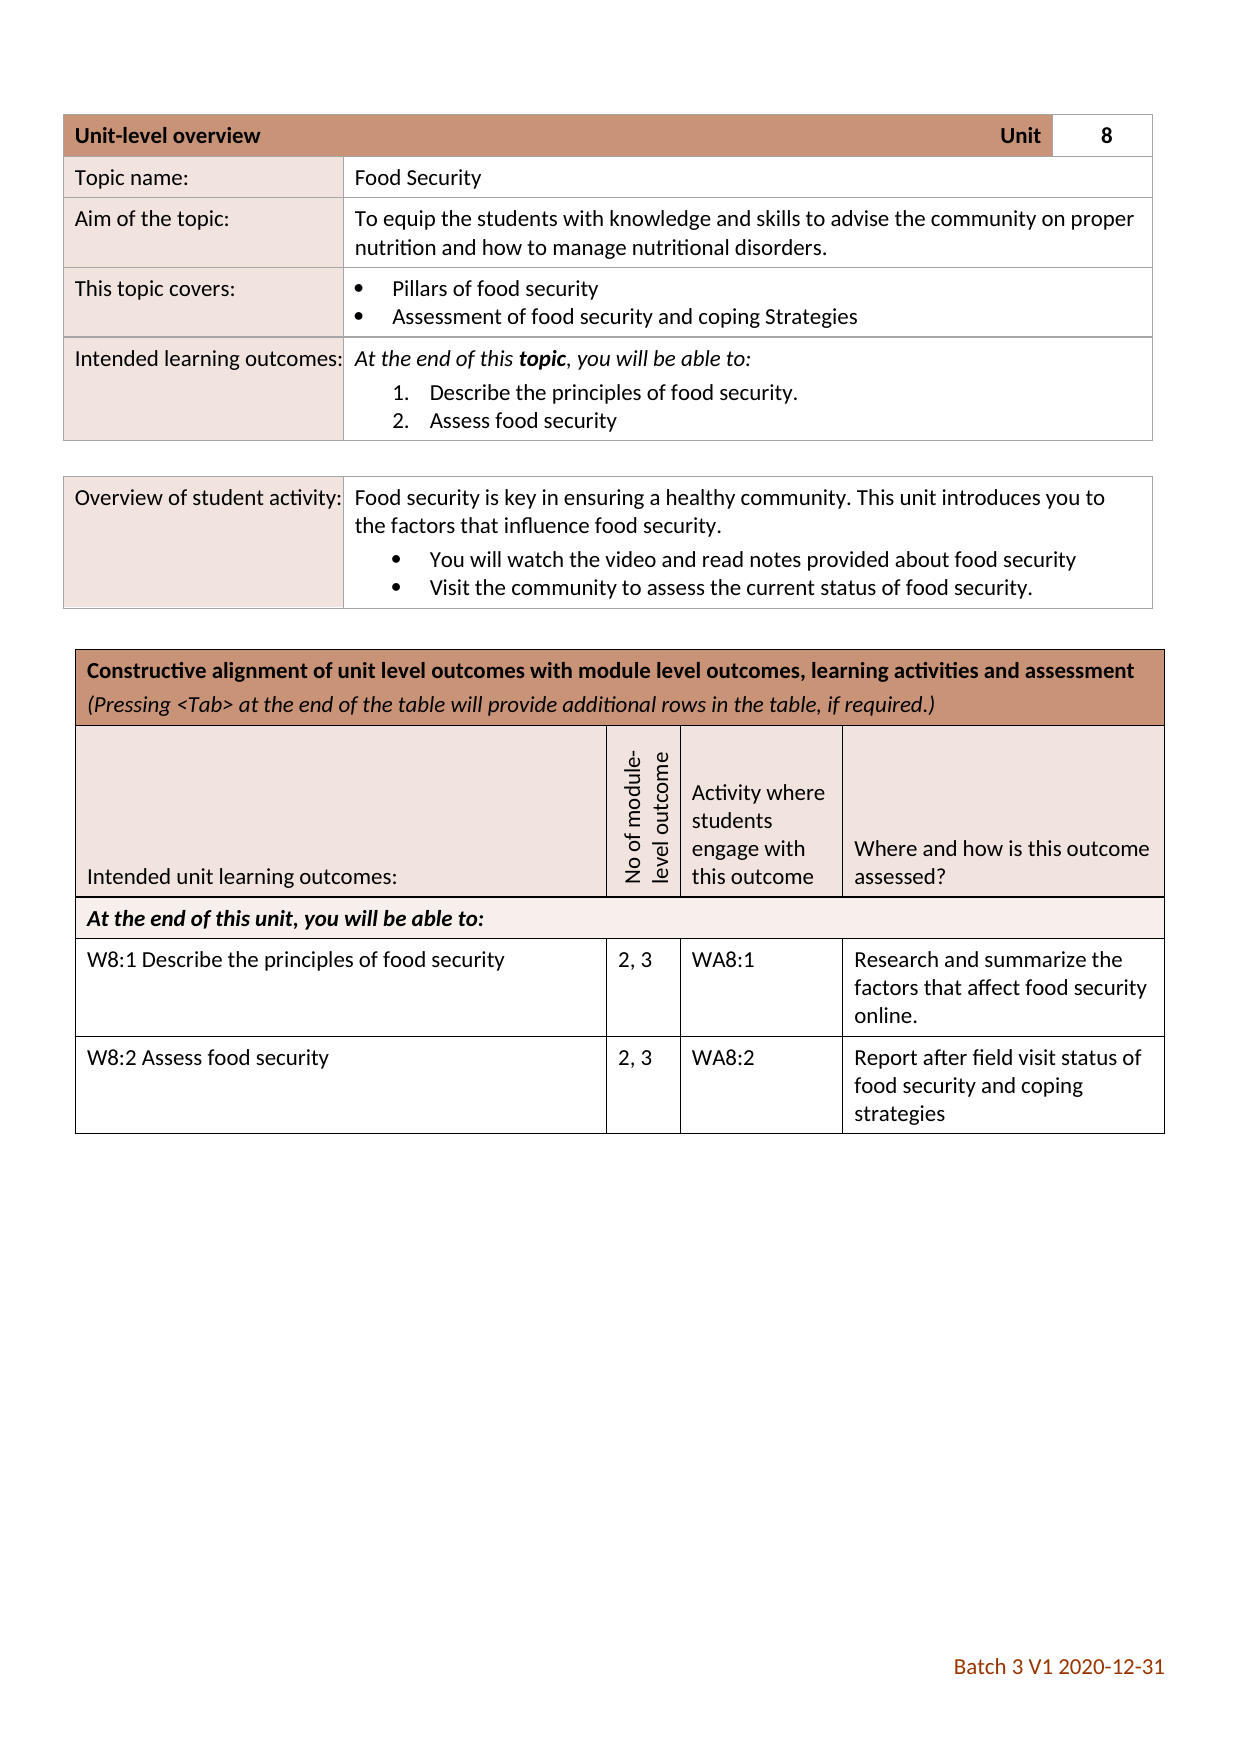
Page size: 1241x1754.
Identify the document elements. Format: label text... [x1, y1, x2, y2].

table_cell Intended unit learning outcomes: [76, 726, 606, 896]
table_header 8 [1053, 115, 1152, 156]
table_cell At the end of this unit, you will be able to: [76, 898, 1164, 938]
table_header Food security is key in ensuring a healthy community. This unit introduces you to the factors that influence food security. You will watch the video and read notes provided about food security Visit the community to assess the current status of food security. [344, 477, 1152, 607]
table_cell W8:2 Assess food security [76, 1037, 606, 1133]
table_cell Report after field visit status of food security and coping strategies [843, 1037, 1164, 1133]
table_cell Research and summarize the factors that affect food security online. [843, 939, 1164, 1036]
table_cell WA8:1 [681, 939, 842, 1036]
table_header Constructive alignment of unit level outcomes with module level outcomes, learning activities and assessment (Pressing <Tab> at the end of the table will provide additional rows in the table, if required.) [76, 650, 1164, 725]
table_cell Food Security [344, 157, 1152, 197]
table_cell No of module-level outcome [607, 726, 680, 896]
table_cell Activity where students engage with this outcome [681, 726, 842, 896]
table_cell To equip the students with knowledge and skills to advise the community on proper nutrition and how to manage nutritional disorders. [344, 198, 1152, 267]
table_cell Intended learning outcomes: [64, 338, 343, 440]
table_cell Topic name: [64, 157, 343, 197]
table_cell W8:1 Describe the principles of food security [76, 939, 606, 1036]
table_cell This topic covers: [64, 268, 343, 336]
table_header Overview of student activity: [64, 477, 343, 607]
table_cell 2, 3 [607, 1037, 680, 1133]
table_cell At the end of this topic, you will be able to: Describe the principles of food security. Assess food security [344, 338, 1152, 440]
table_cell Pillars of food security Assessment of food security and coping Strategies [344, 268, 1152, 336]
table_cell Where and how is this outcome assessed? [843, 726, 1164, 896]
table_header Unit [608, 115, 1052, 156]
table_header Unit-level overview [64, 115, 608, 156]
table_cell WA8:2 [681, 1037, 842, 1133]
table_cell Aim of the topic: [64, 198, 343, 267]
table_cell 2, 3 [607, 939, 680, 1036]
